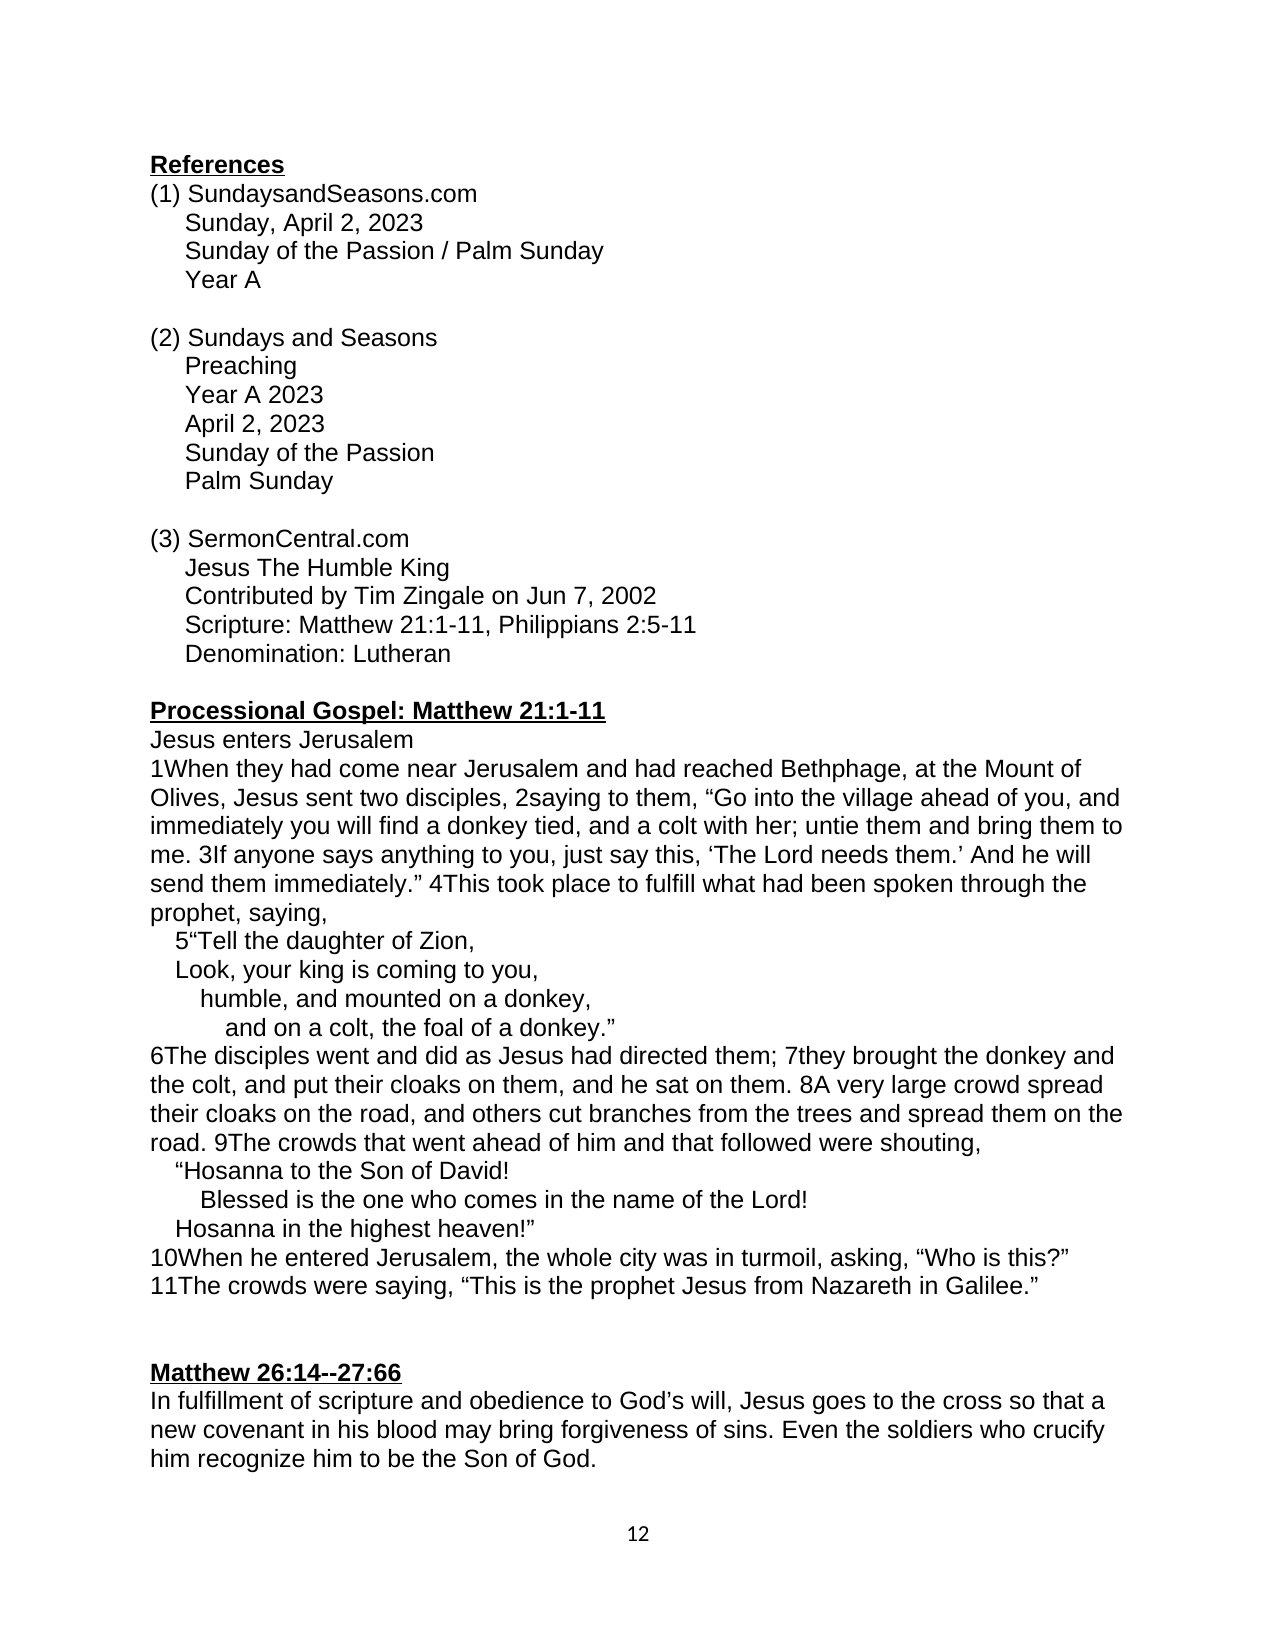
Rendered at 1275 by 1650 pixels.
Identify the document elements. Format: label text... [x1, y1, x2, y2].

text Palm Sunday [150, 466, 1125, 495]
text Year A [150, 265, 1125, 294]
text Denomination: Lutheran [150, 639, 1125, 667]
text Hosanna in the highest heaven!” [150, 1214, 1125, 1242]
text Preaching [150, 351, 1125, 380]
text Sunday of the Passion / Palm Sunday [150, 236, 1125, 265]
text Blessed is the one who comes in the name of the Lord! [150, 1185, 1125, 1214]
text 1When they had come near Jerusalem and had reached Bethphage, at the Mount of Olives, Jesus sent two disciples, 2saying to them, “Go into the village ahead of you, and immediately you will find a donkey tied, and a colt with her; untie them and bring them to me. 3If anyone says anything to you, just say this, ‘The Lord needs them.’ And he will send them immediately.” 4This took place to fulfill what had been spoken through the prophet, saying, [150, 754, 1125, 926]
text Matthew 26:14--27:66 [150, 1357, 1125, 1386]
text “Hosanna to the Son of David! [150, 1156, 1125, 1185]
text humble, and mounted on a donkey, [150, 984, 1125, 1012]
text Jesus The Humble King [150, 552, 1125, 581]
text 6The disciples went and did as Jesus had directed them; 7they brought the donkey and the colt, and put their cloaks on them, and he sat on them. 8A very large crowd spread their cloaks on the road, and others cut branches from the trees and spread them on the road. 9The crowds that went ahead of him and that followed were shouting, [150, 1041, 1125, 1156]
text In fulfillment of scripture and obedience to God’s will, Jesus goes to the cross so that a new covenant in his blood may bring forgiveness of sins. Even the soldiers who crucify him recognize him to be the Son of God. [150, 1386, 1125, 1472]
text Year A 2023 [150, 380, 1125, 409]
text April 2, 2023 [150, 409, 1125, 437]
text (1) SundaysandSeasons.com [150, 179, 1125, 207]
text 10When he entered Jerusalem, the whole city was in turmoil, asking, “Who is this?” 11The crowds were saying, “This is the prophet Jesus from Nazareth in Galilee.” [150, 1242, 1125, 1300]
text Processional Gospel: Matthew 21:1-11 [150, 696, 1125, 725]
text Look, your king is coming to you, [150, 955, 1125, 984]
text Sunday, April 2, 2023 [150, 207, 1125, 236]
text (2) Sundays and Seasons [150, 322, 1125, 351]
text 5“Tell the daughter of Zion, [150, 926, 1125, 955]
text Jesus enters Jerusalem [150, 725, 1125, 754]
text References [150, 150, 1125, 179]
text (3) SermonCentral.com [150, 524, 1125, 552]
text Contributed by Tim Zingale on Jun 7, 2002 [150, 581, 1125, 610]
text Sunday of the Passion [150, 437, 1125, 466]
text Scripture: Matthew 21:1-11, Philippians 2:5-11 [150, 610, 1125, 639]
text and on a colt, the foal of a donkey.” [150, 1012, 1125, 1041]
